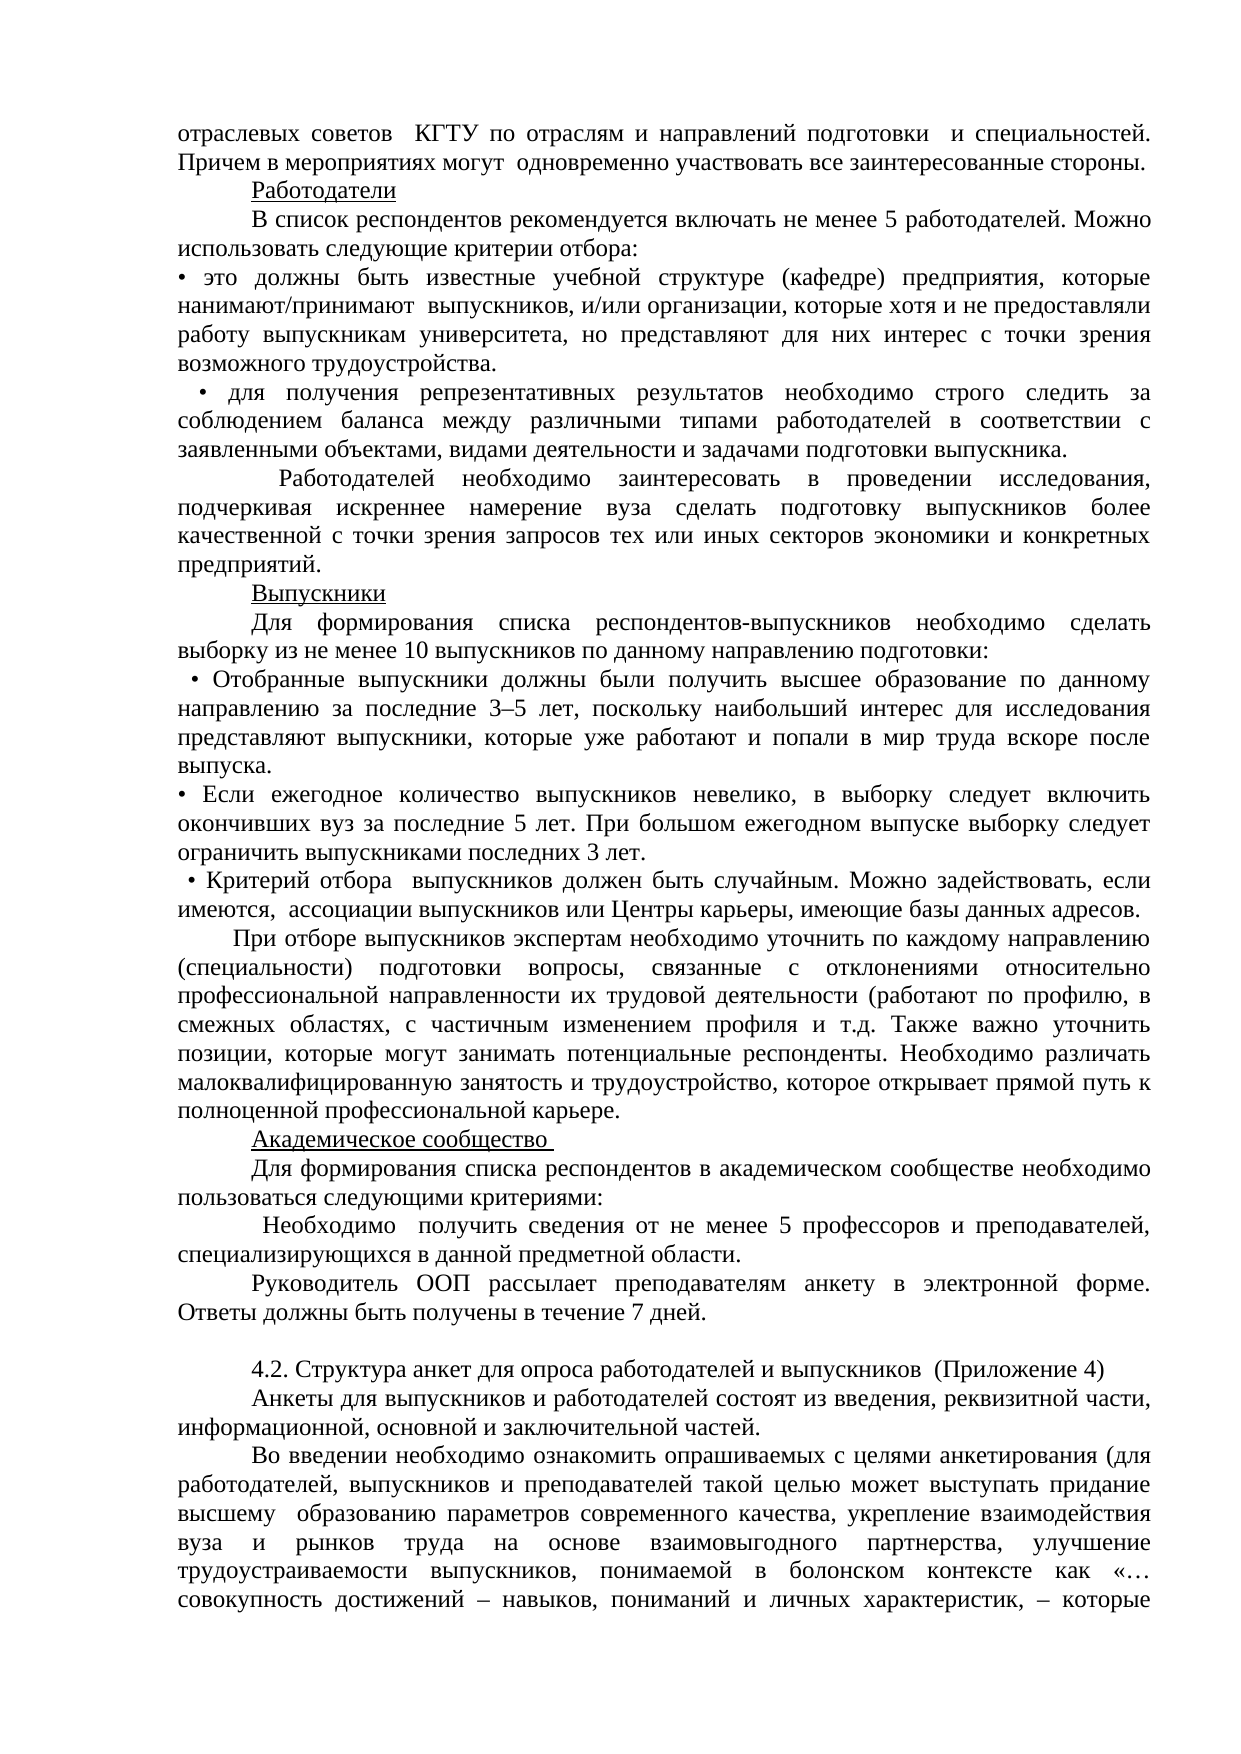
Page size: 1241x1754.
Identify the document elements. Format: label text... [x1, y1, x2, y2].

text В список респондентов рекомендуется включать не менее 5 работодателей. Можно использовать следующие критерии отбора: [177, 204, 1152, 262]
text • Критерий отбора выпускников должен быть случайным. Можно задействовать, если имеются, ассоциации выпускников или Центры карьеры, имеющие базы данных адресов. [177, 866, 1152, 923]
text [177, 118, 1152, 176]
text Для формирования списка респондентов в академическом сообществе необходимо пользоваться следующими критериями: [177, 1153, 1152, 1211]
text Академическое сообщество [177, 1124, 1152, 1153]
text • Если ежегодное количество выпускников невелико, в выборку следует включить окончивших вуз за последние 5 лет. При большом ежегодном выпуске выборку следует ограничить выпускниками последних 3 лет. [177, 779, 1152, 866]
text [177, 1441, 1152, 1613]
text Работодатели [177, 176, 1152, 204]
text 4.2. Структура анкет для опроса работодателей и выпускников (Приложение 4) [177, 1354, 1152, 1383]
text • для получения репрезентативных результатов необходимо строго следить за соблюдением баланса между различными типами работодателей в соответствии с заявленными объектами, видами деятельности и задачами подготовки выпускника. [177, 377, 1152, 463]
text Выпускники [177, 578, 1152, 607]
text Для формирования списка респондентов-выпускников необходимо сделать выборку из не менее 10 выпускников по данному направлению подготовки: [177, 607, 1152, 664]
text Работодателей необходимо заинтересовать в проведении исследования, подчеркивая искреннее намерение вуза сделать подготовку выпускников более качественной с точки зрения запросов тех или иных секторов экономики и конкретных предприятий. [177, 463, 1152, 578]
text Анкеты для выпускников и работодателей состоят из введения, реквизитной части, информационной, основной и заключительной частей. [177, 1383, 1152, 1441]
text Необходимо получить сведения от не менее 5 профессоров и преподавателей, специализирующихся в данной предметной области. [177, 1211, 1152, 1268]
text • Отобранные выпускники должны были получить высшее образование по данному направлению за последние 3–5 лет, поскольку наибольший интерес для исследования представляют выпускники, которые уже работают и попали в мир труда вскоре после выпуска. [177, 664, 1152, 779]
text При отборе выпускников экспертам необходимо уточнить по каждому направлению (специальности) подготовки вопросы, связанные с отклонениями относительно профессиональной направленности их трудовой деятельности (работают по профилю, в смежных областях, с частичным изменением профиля и т.д. Также важно уточнить позиции, которые могут занимать потенциальные респонденты. Необходимо различать малоквалифицированную занятость и трудоустройство, которое открывает прямой путь к полноценной профессиональной карьере. [177, 923, 1152, 1124]
text • это должны быть известные учебной структуре (кафедре) предприятия, которые нанимают/принимают выпускников, и/или организации, которые хотя и не предоставляли работу выпускникам университета, но представляют для них интерес с точки зрения возможного трудоустройства. [177, 262, 1152, 377]
text Руководитель ООП рассылает преподавателям анкету в электронной форме. Ответы должны быть получены в течение 7 дней. [177, 1268, 1152, 1326]
